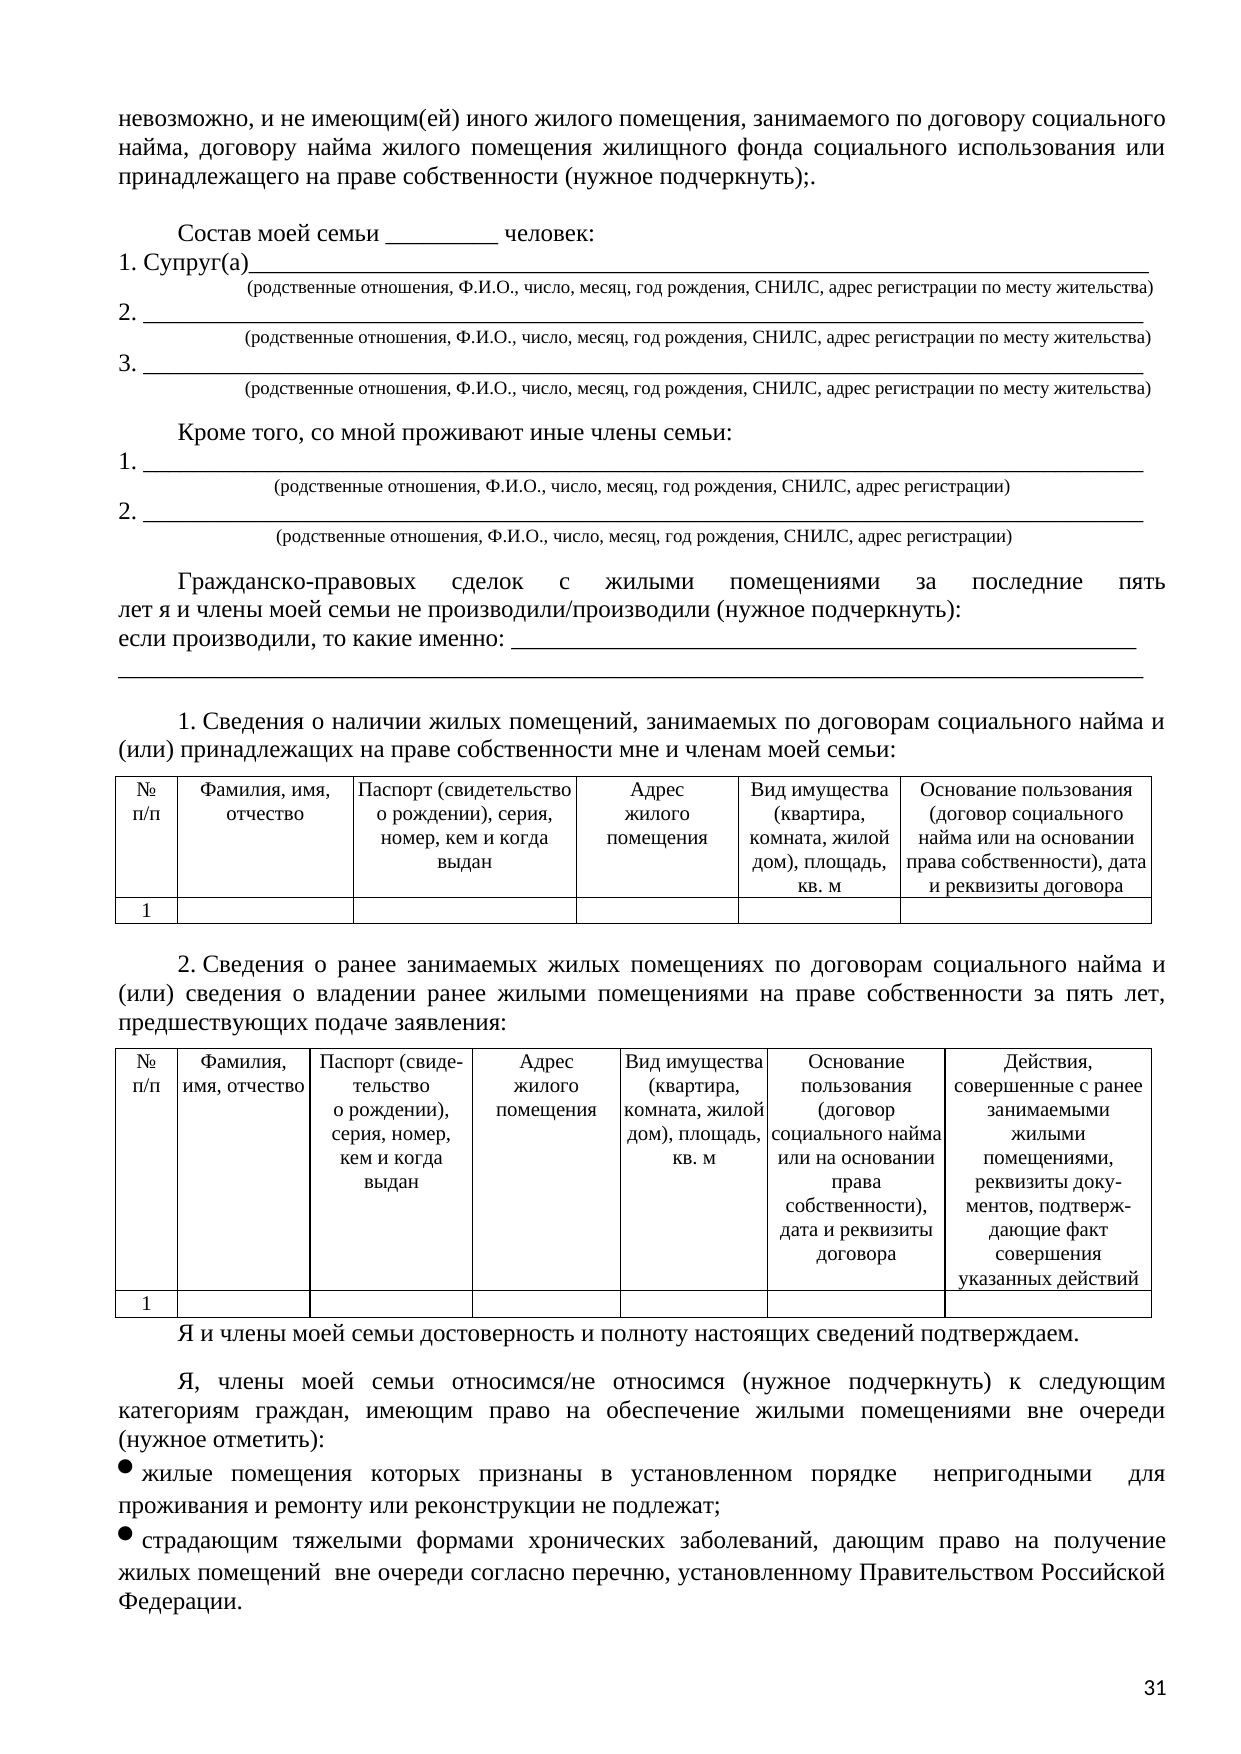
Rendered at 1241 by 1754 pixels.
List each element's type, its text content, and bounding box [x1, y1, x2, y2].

table_header № п/п [116, 1049, 177, 1289]
table_header № п/п [116, 777, 177, 897]
table_cell [178, 1291, 309, 1317]
text 1. ________________________________________________________________________________ [118, 446, 1167, 475]
text если производили, то какие именно: __________________________________________________ [118, 623, 1167, 652]
table_header Вид имущества (квартира, комната, жилой дом), площадь, кв. м [739, 777, 900, 897]
text 1. Супруг(а)________________________________________________________________________ [118, 247, 1167, 276]
text жилые помещения которых признаны в установленном порядке непригодными для проживания и ремонту или реконструкции не подлежат; [118, 1452, 1167, 1519]
text (родственные отношения, Ф.И.О., число, месяц, год рождения, СНИЛС, адрес регистрации по месту жительства) [118, 326, 1167, 348]
table_cell [311, 1291, 472, 1317]
table_cell [739, 898, 900, 923]
table_cell [354, 898, 576, 923]
text 2. Сведения о ранее занимаемых жилых помещениях по договорам социального найма и (или) сведения о владении ранее жилыми помещениями на праве собственности за пять лет, предшествующих подаче заявления: [118, 949, 1167, 1035]
text страдающим тяжелыми формами хронических заболеваний, дающим право на получение жилых помещений вне очереди согласно перечню, установленному Правительством Российской Федерации. [118, 1519, 1167, 1614]
table_cell 1 [116, 1291, 177, 1317]
text 1. Сведения о наличии жилых помещений, занимаемых по договорам социального найма и (или) принадлежащих на праве собственности мне и членам моей семьи: [118, 706, 1167, 763]
text Я и члены моей семьи достоверность и полноту настоящих сведений подтверждаем. [118, 1318, 1167, 1347]
text (родственные отношения, Ф.И.О., число, месяц, год рождения, СНИЛС, адрес регистрации) [118, 525, 1167, 547]
table_header Фамилия, имя, отчество [178, 777, 353, 897]
text (родственные отношения, Ф.И.О., число, месяц, год рождения, СНИЛС, адрес регистрации по месту жительства) [118, 377, 1167, 398]
table_header Основание пользования (договор социального найма или на основании права собственности), дата и реквизиты договора [901, 777, 1151, 897]
text Гражданско-правовых сделок с жилыми помещениями за последние пять лет я и члены моей семьи не производили/производили (нужное подчеркнуть): [118, 566, 1167, 623]
text (родственные отношения, Ф.И.О., число, месяц, год рождения, СНИЛС, адрес регистрации по месту жительства) [118, 276, 1167, 297]
text 3. ________________________________________________________________________________ [118, 348, 1167, 377]
table_cell [901, 898, 1151, 923]
table_header Адрес жилого помещения [473, 1049, 620, 1289]
table_cell [473, 1291, 620, 1317]
text 2. ________________________________________________________________________________ [118, 496, 1167, 525]
text Кроме того, со мной проживают иные члены семьи: [118, 417, 1167, 446]
table_header Действия, совершенные с ранее занимаемыми жилыми помещениями, реквизиты документов, подтверждающие факт совершения указанных действий [946, 1049, 1151, 1289]
text (родственные отношения, Ф.И.О., число, месяц, год рождения, СНИЛС, адрес регистрации) [118, 475, 1167, 496]
table_cell [768, 1291, 944, 1317]
text Состав моей семьи _________ человек: [118, 218, 1167, 247]
table_header Фамилия, имя, отчество [178, 1049, 309, 1289]
table_cell [577, 898, 738, 923]
table_cell [178, 898, 353, 923]
text Я, члены моей семьи относимся/не относимся (нужное подчеркнуть) к следующим категориям граждан, имеющим право на обеспечение жилыми помещениями вне очереди (нужное отметить): [118, 1366, 1167, 1452]
text 2. ________________________________________________________________________________ [118, 297, 1167, 326]
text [118, 103, 1167, 190]
table_cell [621, 1291, 767, 1317]
text __________________________________________________________________________________ [118, 652, 1167, 681]
table_header Вид имущества (квартира, комната, жилой дом), площадь, кв. м [621, 1049, 767, 1289]
table_header Паспорт (свидетельство о рождении), серия, номер, кем и когда выдан [354, 777, 576, 897]
table_cell [946, 1291, 1151, 1317]
table_header Паспорт (свидетельство о рождении), серия, номер, кем и когда выдан [311, 1049, 472, 1289]
table_header Адрес жилого помещения [577, 777, 738, 897]
table_header Основание пользования (договор социального найма или на основании права собственности), дата и реквизиты договора [768, 1049, 944, 1289]
table_cell 1 [116, 898, 177, 923]
